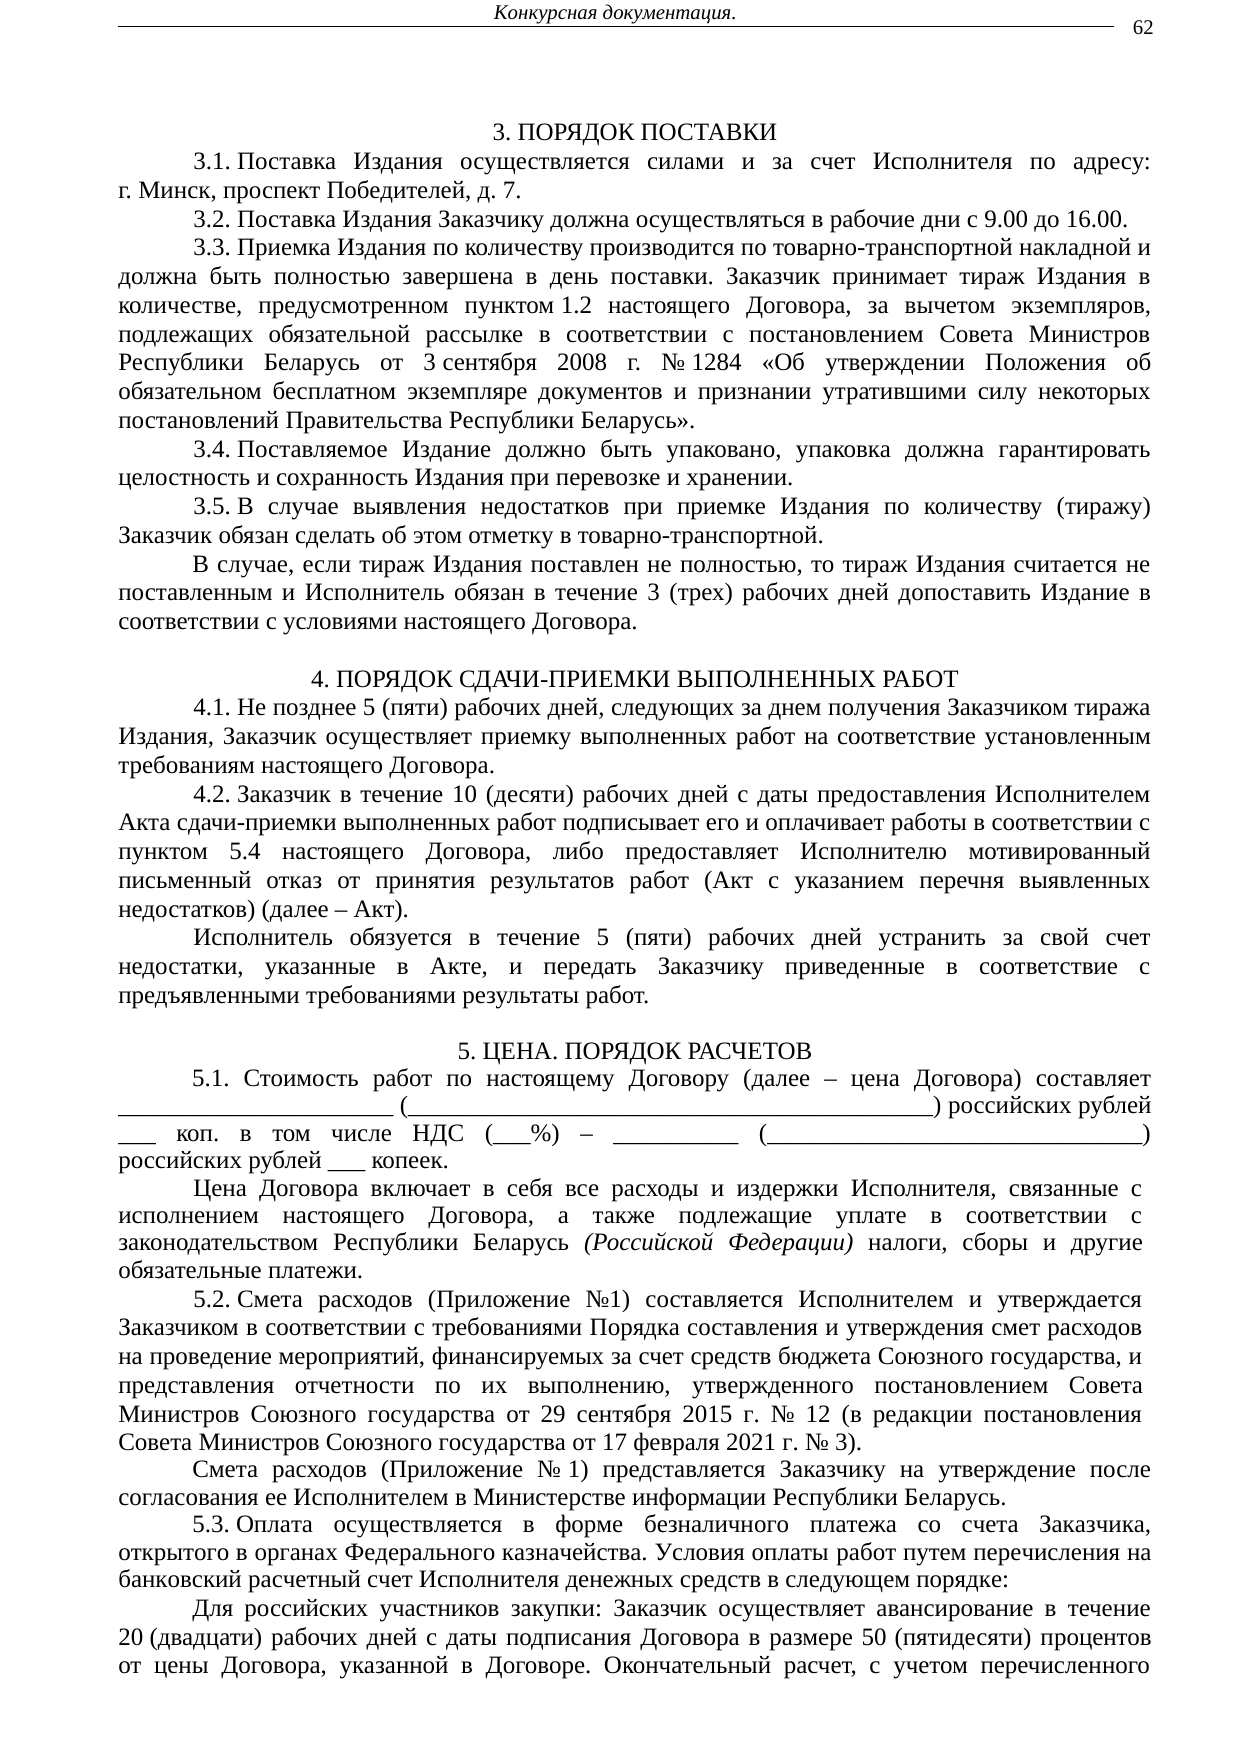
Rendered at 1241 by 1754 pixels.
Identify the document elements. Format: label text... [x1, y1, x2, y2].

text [118, 1593, 1152, 1679]
text Смета расходов (Приложение № 1) представляется Заказчику на утверждение после согласования ее Исполнителем в Министерстве информации Республики Беларусь. [118, 1456, 1152, 1511]
text 4.1. Не позднее 5 (пяти) рабочих дней, следующих за днем получения Заказчиком тиража Издания, Заказчик осуществляет приемку выполненных работ на соответствие установленным требованиям настоящего Договора. [118, 692, 1152, 779]
text 3. ПОРЯДОК ПОСТАВКИ [118, 117, 1152, 146]
text 3.4. Поставляемое Издание должно быть упаковано, упаковка должна гарантировать целостность и сохранность Издания при перевозке и хранении. [118, 434, 1152, 491]
text 4. ПОРЯДОК СДАЧИ-ПРИЕМКИ ВЫПОЛНЕННЫХ РАБОТ [118, 664, 1152, 692]
text 4.2. Заказчик в течение 10 (десяти) рабочих дней с даты предоставления Исполнителем Акта сдачи-приемки выполненных работ подписывает его и оплачивает работы в соответствии с пунктом 5.4 настоящего Договора, либо предоставляет Исполнителю мотивированный письменный отказ от принятия результатов работ (Акт с указанием перечня выявленных недостатков) (далее – Акт). [118, 779, 1152, 922]
text 5.2. Смета расходов (Приложение №1) составляется Исполнителем и утверждается Заказчиком в соответствии с требованиями Порядка составления и утверждения смет расходов на проведение мероприятий, финансируемых за счет средств бюджета Союзного государства, и представления отчетности по их выполнению, утвержденного постановлением Совета Министров Союзного государства от 29 сентября 2015 г. № 12 (в редакции постановления Совета Министров Союзного государства от 17 февраля 2021 г. № 3). [118, 1284, 1143, 1456]
text 3.2. Поставка Издания Заказчику должна осуществляться в рабочие дни с 9.00 до 16.00. [118, 204, 1152, 232]
text 3.1. Поставка Издания осуществляется силами и за счет Исполнителя по адресу: г. Минск, проспект Победителей, д. 7. [118, 146, 1152, 204]
text 5.1. Стоимость работ по настоящему Договору (далее – цена Договора) составляет ______________________ (__________________________________________) российских рублей ___ коп. в том числе НДС (___%) – __________ (______________________________) российских рублей ___ копеек. [118, 1065, 1152, 1174]
text 3.3. Приемка Издания по количеству производится по товарно-транспортной накладной и должна быть полностью завершена в день поставки. Заказчик принимает тираж Издания в количестве, предусмотренном пунктом 1.2 настоящего Договора, за вычетом экземпляров, подлежащих обязательной рассылке в соответствии с постановлением Совета Министров Республики Беларусь от 3 сентября . № 1284 «Об утверждении Положения об обязательном бесплатном экземпляре документов и признании утратившими силу некоторых постановлений Правительства Республики Беларусь». [118, 232, 1152, 434]
text 5.3. Оплата осуществляется в форме безналичного платежа со счета Заказчика, открытого в органах Федерального казначейства. Условия оплаты работ путем перечисления на банковский расчетный счет Исполнителя денежных средств в следующем порядке: [118, 1511, 1152, 1593]
text 3.5. В случае выявления недостатков при приемке Издания по количеству (тиражу) Заказчик обязан сделать об этом отметку в товарно-транспортной. [118, 491, 1152, 549]
text Исполнитель обязуется в течение 5 (пяти) рабочих дней устранить за свой счет недостатки, указанные в Акте, и передать Заказчику приведенные в соответствие с предъявленными требованиями результаты работ. [118, 922, 1152, 1009]
text Цена Договора включает в себя все расходы и издержки Исполнителя, связанные с исполнением настоящего Договора, а также подлежащие уплате в соответствии с законодательством Республики Беларусь (Российской Федерации) налоги, сборы и другие обязательные платежи. [118, 1174, 1143, 1284]
text 5. ЦЕНА. ПОРЯДОК РАСЧЕТОВ [118, 1037, 1152, 1065]
list В случае, если тираж Издания поставлен не полностью, то тираж Издания считается не поставленным и Исполнитель обязан в течение 3 (трех) рабочих дней допоставить Издание в соответствии с условиями настоящего Договора. [118, 549, 1152, 635]
